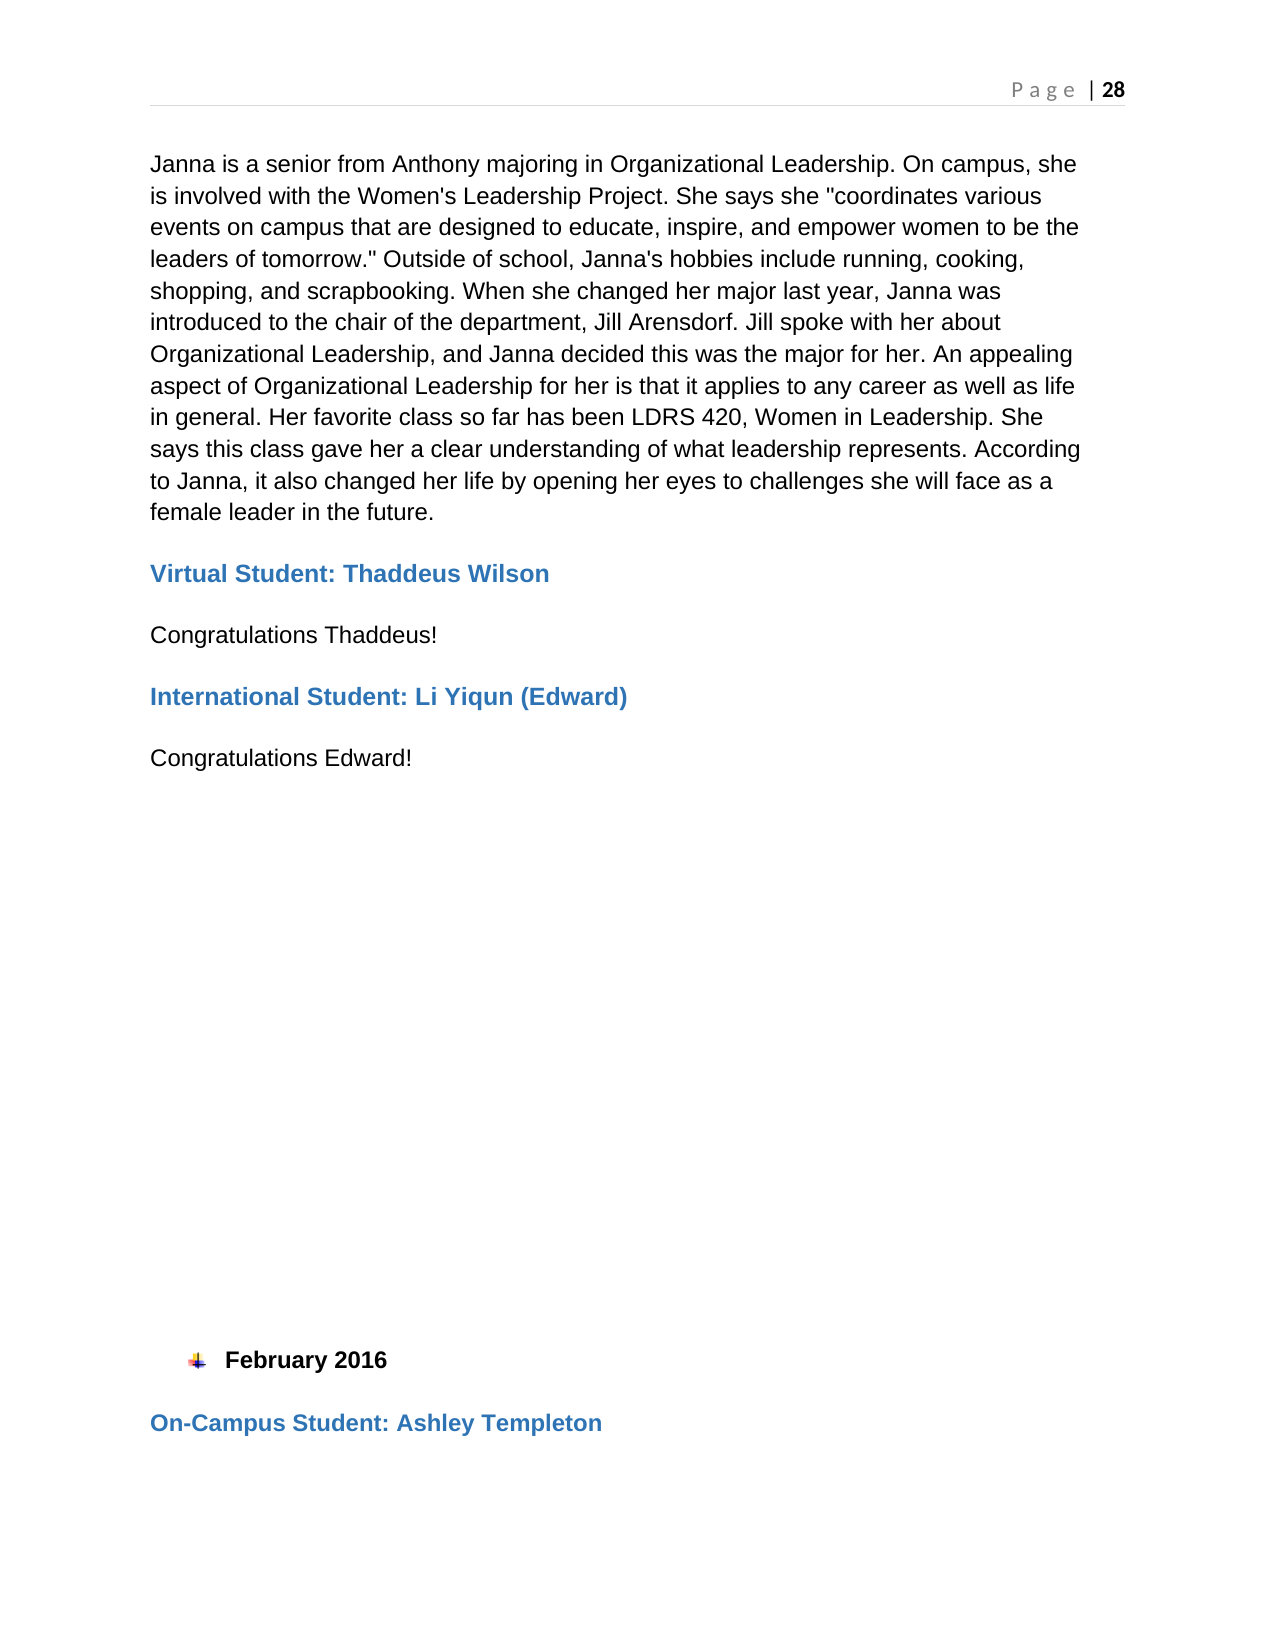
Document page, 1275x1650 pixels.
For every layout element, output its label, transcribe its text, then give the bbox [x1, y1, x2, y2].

text Congratulations Edward! [150, 744, 1100, 772]
text On-Campus Student: Ashley Templeton [150, 1409, 1100, 1437]
picture [188, 1351, 206, 1369]
text Virtual Student: Thaddeus Wilson [150, 559, 1125, 588]
text Janna is a senior from Anthony majoring in Organizational Leadership. On campus, she is involved with the Women's Leadership Project. She says she "coordinates various events on campus that are designed to educate, inspire, and empower women to be the leaders of tomorrow." Outside of school, Janna's hobbies include running, cooking, shopping, and scrapbooking. When she changed her major last year, Janna was introduced to the chair of the department, Jill Arensdorf. Jill spoke with her about Organizational Leadership, and Janna decided this was the major for her. An appealing aspect of Organizational Leadership for her is that it applies to any career as well as life in general. Her favorite class so far has been LDRS 420, Women in Leadership. She says this class gave her a clear understanding of what leadership represents. According to Janna, it also changed her life by opening her eyes to challenges she will face as a female leader in the future. [150, 150, 1100, 526]
text Congratulations Thaddeus! [150, 621, 1100, 649]
list February 2016 [187, 1346, 1100, 1374]
text International Student: Li Yiqun (Edward) [150, 682, 1125, 711]
